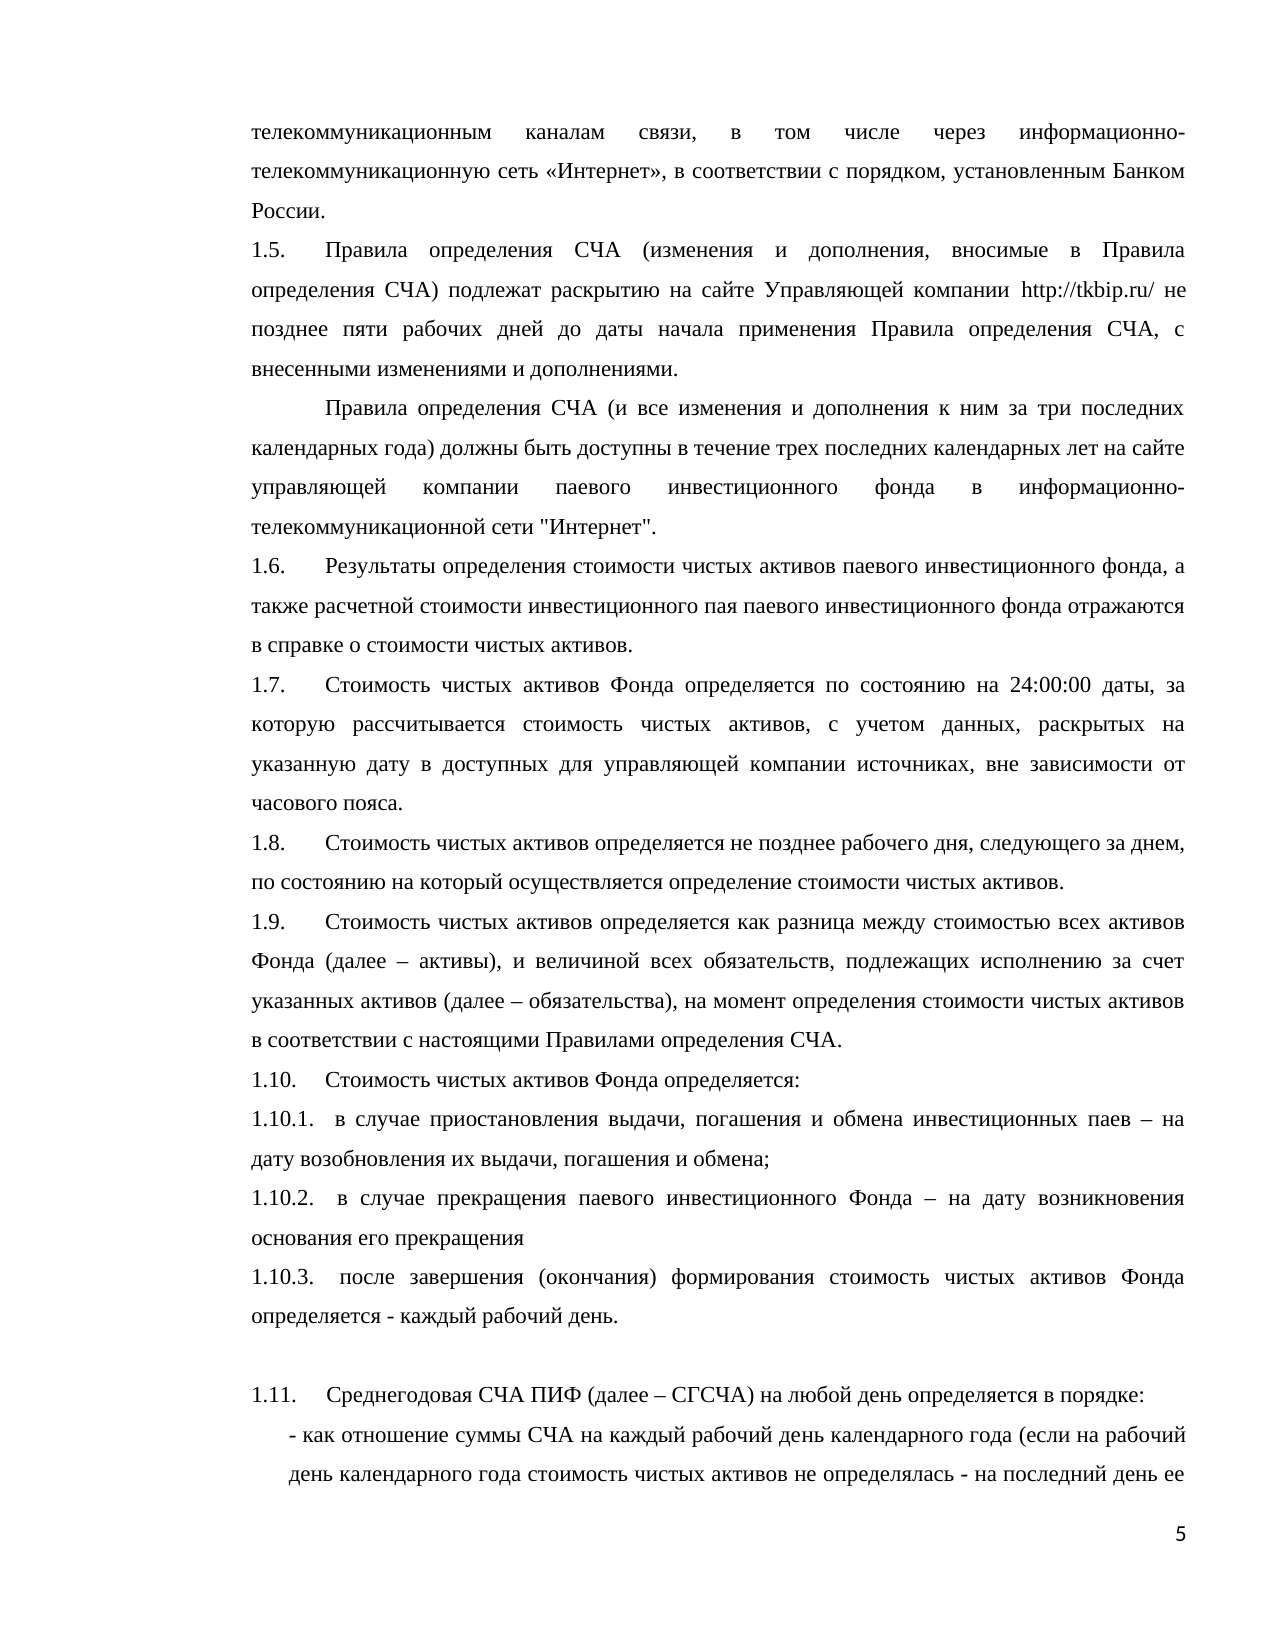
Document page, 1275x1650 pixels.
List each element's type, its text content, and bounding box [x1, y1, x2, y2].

list Стоимость чистых активов определяется не позднее рабочего дня, следующего за днем, по состоянию на который осуществляется определение стоимости чистых активов. [251, 829, 1186, 894]
list Стоимость чистых активов Фонда определяется: [251, 1066, 1186, 1092]
list в случае приостановления выдачи, погашения и обмена инвестиционных паев – на дату возобновления их выдачи, погашения и обмена; [251, 1105, 1186, 1171]
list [288, 1421, 1186, 1487]
list Стоимость чистых активов определяется как разница между стоимостью всех активов Фонда (далее – активы), и величиной всех обязательств, подлежащих исполнению за счет указанных активов (далее – обязательства), на момент определения стоимости чистых активов в соответствии с настоящими Правилами определения СЧА. [251, 908, 1186, 1052]
list Правила определения СЧА (и все изменения и дополнения к ним за три последних календарных года) должны быть доступны в течение трех последних календарных лет на сайте управляющей компании паевого инвестиционного фонда в информационно-телекоммуникационной сети "Интернет". [251, 394, 1186, 539]
list Результаты определения стоимости чистых активов паевого инвестиционного фонда, а также расчетной стоимости инвестиционного пая паевого инвестиционного фонда отражаются в справке о стоимости чистых активов. [251, 552, 1186, 658]
list Правила определения СЧА (изменения и дополнения, вносимые в Правила определения СЧА) подлежат раскрытию на сайте Управляющей компании http://tkbip.ru/ не позднее пяти рабочих дней до даты начала применения Правила определения СЧА, с внесенными изменениями и дополнениями. [251, 237, 1186, 381]
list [251, 118, 1186, 223]
list в случае прекращения паевого инвестиционного Фонда – на дату возникновения основания его прекращения [251, 1184, 1186, 1250]
list Среднегодовая СЧА ПИФ (далее – СГСЧА) на любой день определяется в порядке: [251, 1381, 1186, 1408]
list после завершения (окончания) формирования стоимость чистых активов Фонда определяется - каждый рабочий день. [251, 1263, 1186, 1329]
list Стоимость чистых активов Фонда определяется по состоянию на 24:00:00 даты, за которую рассчитывается стоимость чистых активов, с учетом данных, раскрытых на указанную дату в доступных для управляющей компании источниках, вне зависимости от часового пояса. [251, 671, 1186, 816]
